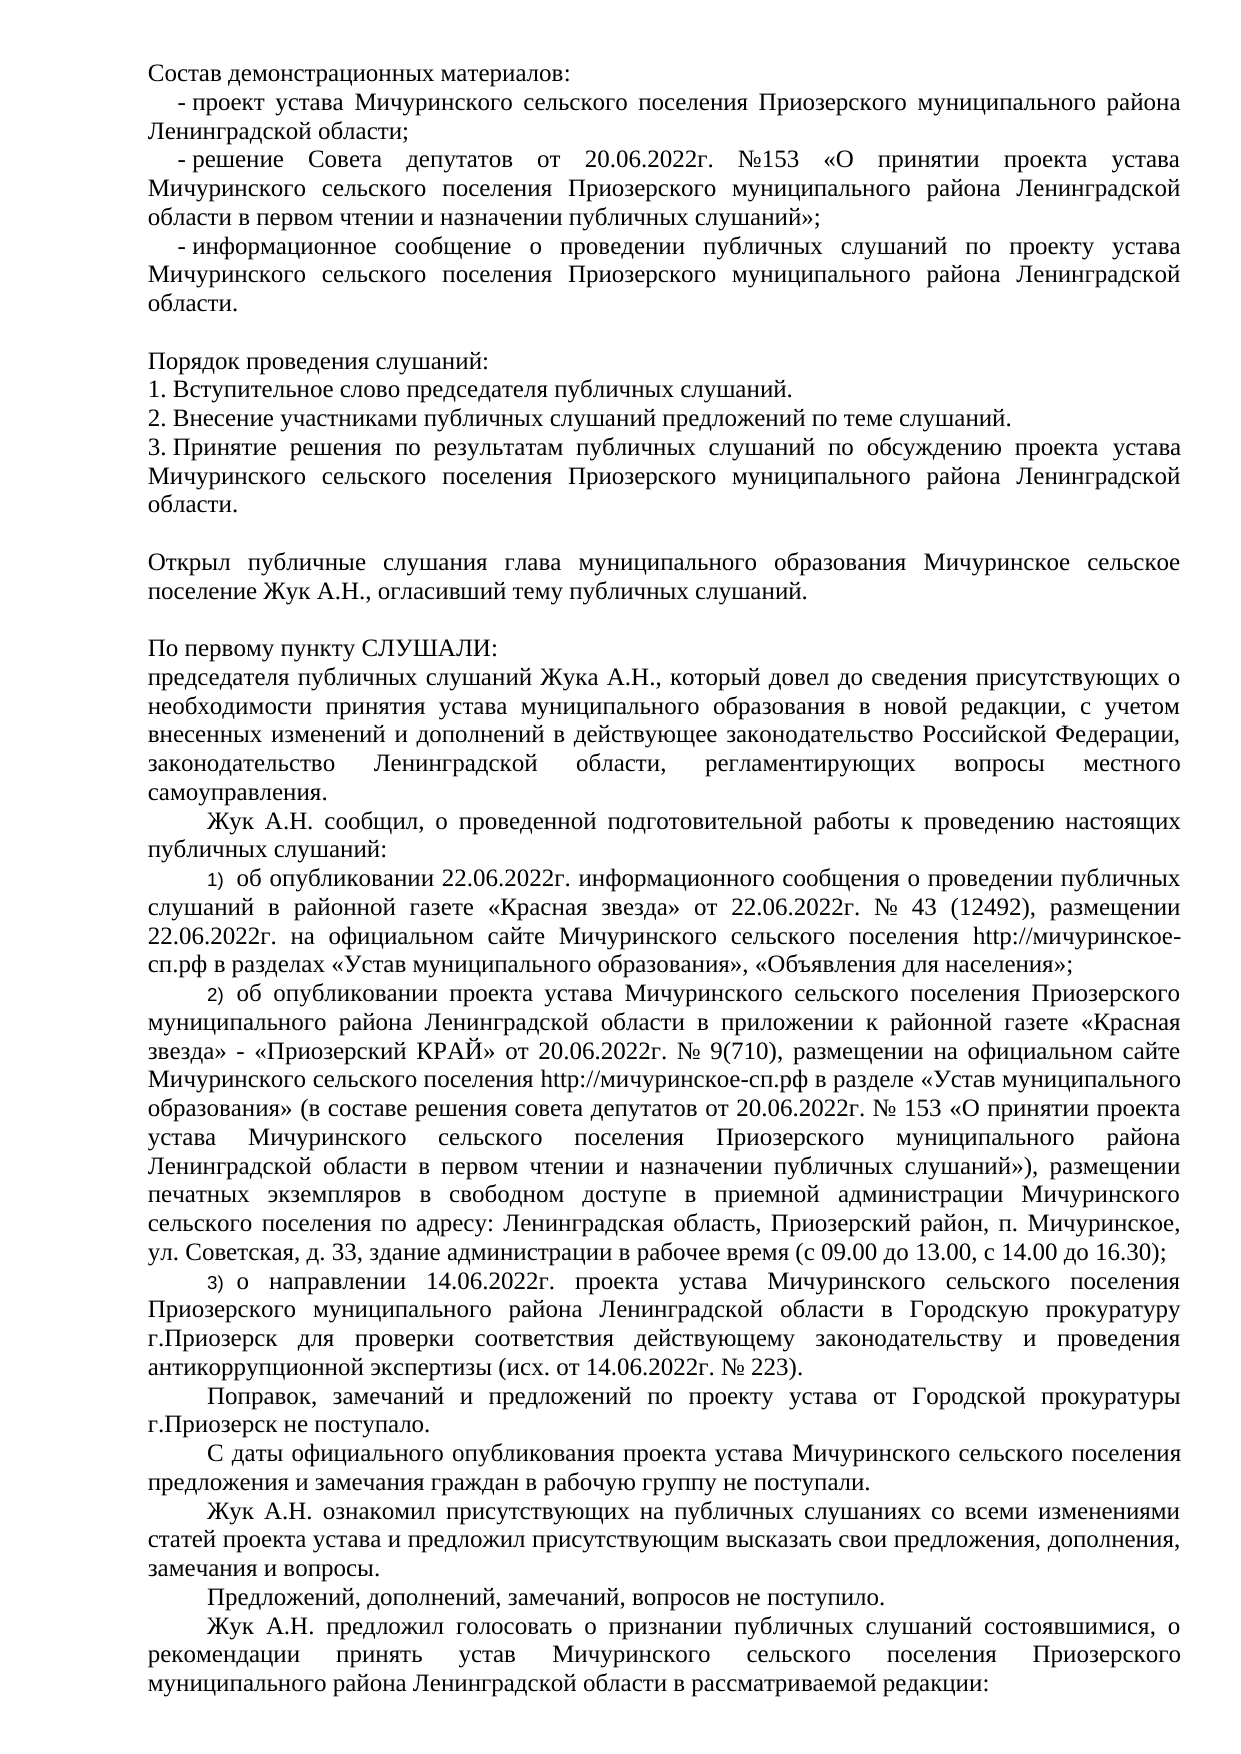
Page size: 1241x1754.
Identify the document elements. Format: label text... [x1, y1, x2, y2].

list проект устава Мичуринского сельского поселения Приозерского муниципального района Ленинградской области; [148, 87, 1181, 144]
list о направлении 14.06.2022г. проекта устава Мичуринского сельского поселения Приозерского муниципального района Ленинградской области в Городскую прокуратуру г.Приозерск для проверки соответствия действующему законодательству и проведения антикоррупционной экспертизы (исх. от 14.06.2022г. № 223). [148, 1266, 1181, 1381]
text С даты официального опубликования проекта устава Мичуринского сельского поселения предложения и замечания граждан в рабочую группу не поступали. [148, 1438, 1181, 1496]
text Предложений, дополнений, замечаний, вопросов не поступило. [148, 1582, 1181, 1611]
text председателя публичных слушаний Жука А.Н., который довел до сведения присутствующих о необходимости принятия устава муниципального образования в новой редакции, с учетом внесенных изменений и дополнений в действующее законодательство Российской Федерации, законодательство Ленинградской области, регламентирующих вопросы местного самоуправления. [148, 662, 1181, 806]
list решение Совета депутатов от 20.06.2022г. №153 «О принятии проекта устава Мичуринского сельского поселения Приозерского муниципального района Ленинградской области в первом чтении и назначении публичных слушаний»; [148, 144, 1181, 231]
text По первому пункту СЛУШАЛИ: [148, 633, 1181, 662]
text 3. Принятие решения по результатам публичных слушаний по обсуждению проекта устава Мичуринского сельского поселения Приозерского муниципального района Ленинградской области. [148, 432, 1181, 518]
text Порядок проведения слушаний: [148, 346, 1181, 374]
text Жук А.Н. предложил голосовать о признании публичных слушаний состоявшимися, о рекомендации принять устав Мичуринского сельского поселения Приозерского муниципального района Ленинградской области в рассматриваемой редакции: [148, 1611, 1181, 1697]
list об опубликовании проекта устава Мичуринского сельского поселения Приозерского муниципального района Ленинградской области в приложении к районной газете «Красная звезда» - «Приозерский КРАЙ» от 20.06.2022г. № 9(710), размещении на официальном сайте Мичуринского сельского поселения http://мичуринское-сп.рф в разделе «Устав муниципального образования» (в составе решения совета депутатов от 20.06.2022г. № 153 «О принятии проекта устава Мичуринского сельского поселения Приозерского муниципального района Ленинградской области в первом чтении и назначении публичных слушаний»), размещении печатных экземпляров в свободном доступе в приемной администрации Мичуринского сельского поселения по адресу: Ленинградская область, Приозерский район, п. Мичуринское, ул. Советская, д. 33, здание администрации в рабочее время (с 09.00 до 13.00, с 14.00 до 16.30); [148, 978, 1181, 1266]
text 2. Внесение участниками публичных слушаний предложений по теме слушаний. [148, 403, 1181, 432]
list информационное сообщение о проведении публичных слушаний по проекту устава Мичуринского сельского поселения Приозерского муниципального района Ленинградской области. [148, 231, 1181, 317]
text Жук А.Н. сообщил, о проведенной подготовительной работы к проведению настоящих публичных слушаний: [148, 806, 1181, 863]
text 1. Вступительное слово председателя публичных слушаний. [148, 374, 1181, 403]
list об опубликовании 22.06.2022г. информационного сообщения о проведении публичных слушаний в районной газете «Красная звезда» от 22.06.2022г. № 43 (12492), размещении 22.06.2022г. на официальном сайте Мичуринского сельского поселения http://мичуринское-сп.рф в разделах «Устав муниципального образования», «Объявления для населения»; [148, 863, 1181, 978]
text Состав демонстрационных материалов: [148, 58, 1181, 87]
text Жук А.Н. ознакомил присутствующих на публичных слушаниях со всеми изменениями статей проекта устава и предложил присутствующим высказать свои предложения, дополнения, замечания и вопросы. [148, 1496, 1181, 1582]
text Поправок, замечаний и предложений по проекту устава от Городской прокуратуры г.Приозерск не поступало. [148, 1381, 1181, 1438]
text Открыл публичные слушания глава муниципального образования Мичуринское сельское поселение Жук А.Н., огласивший тему публичных слушаний. [148, 547, 1181, 604]
